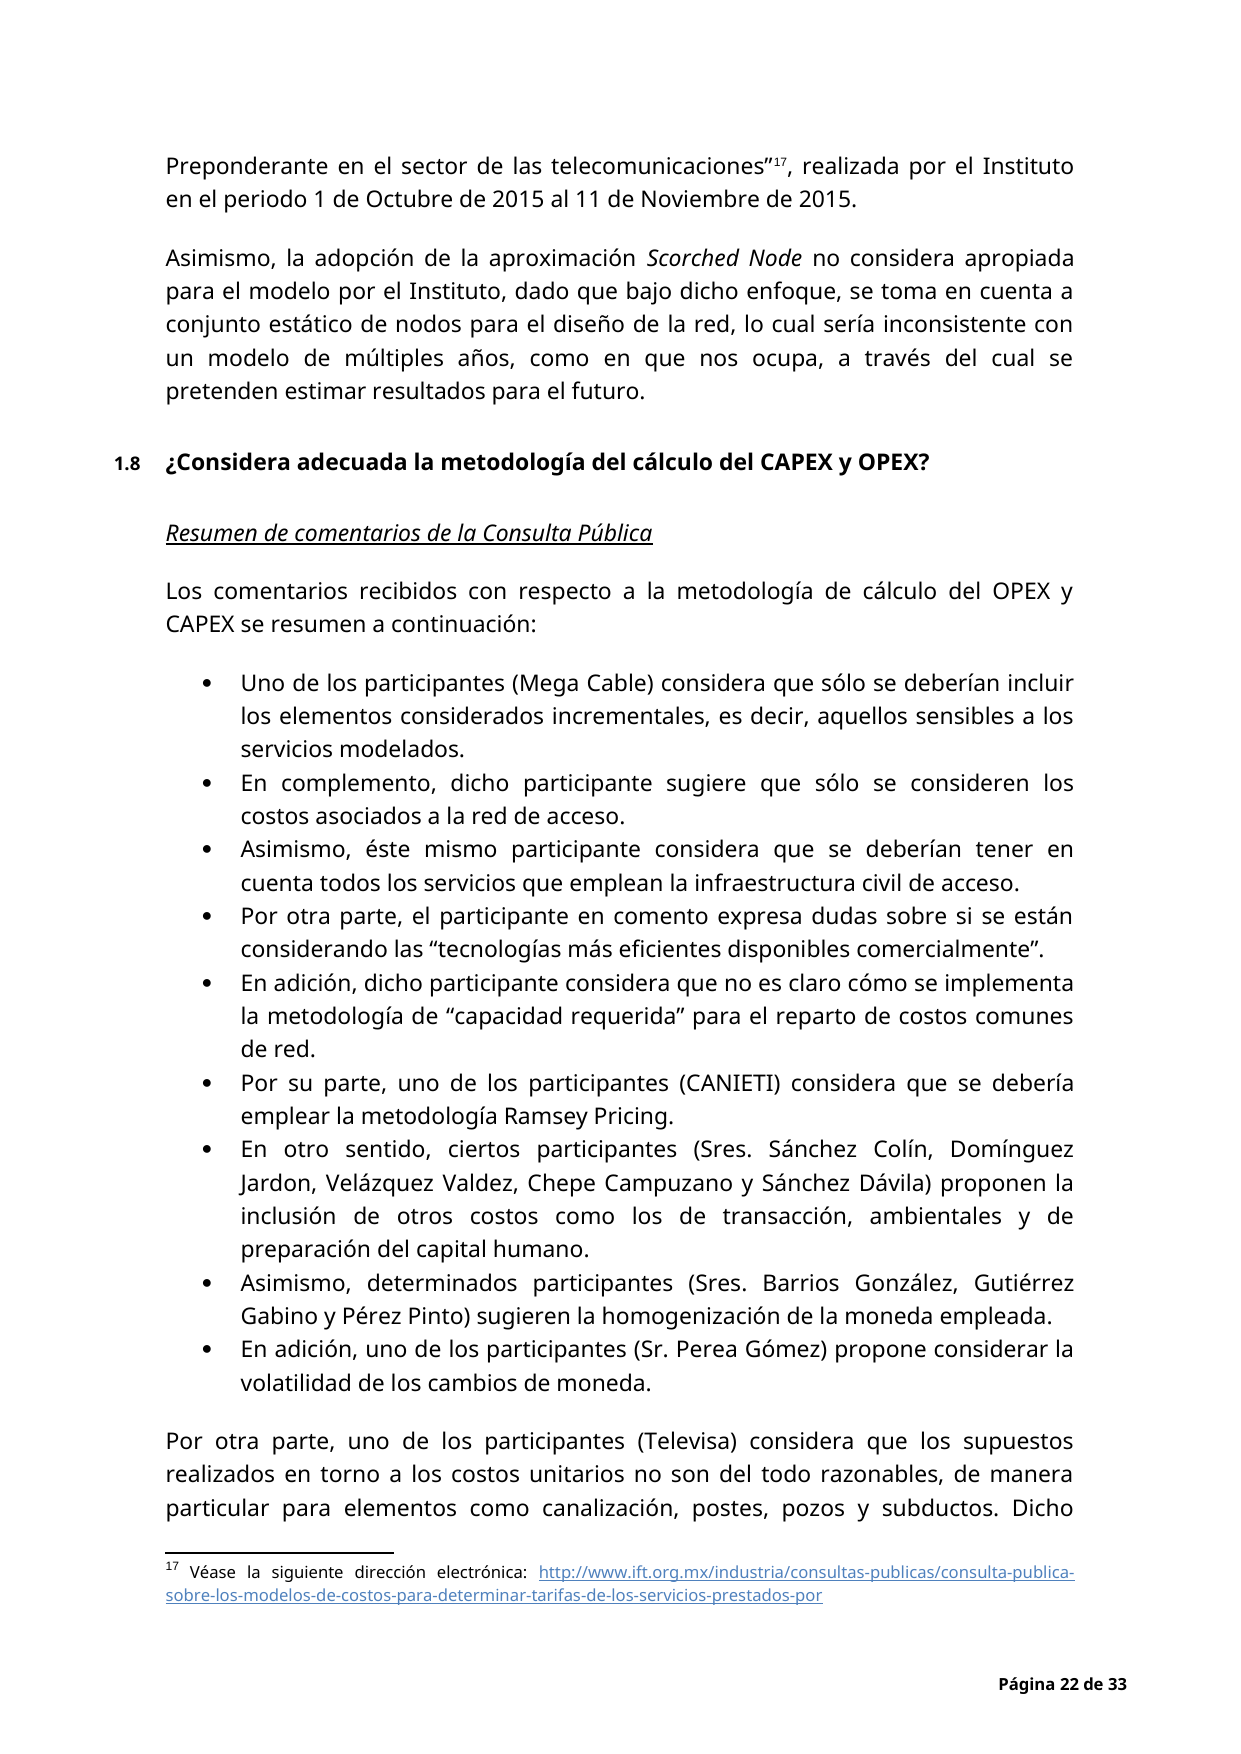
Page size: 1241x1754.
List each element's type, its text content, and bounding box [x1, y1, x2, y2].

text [165, 1423, 1075, 1523]
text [165, 148, 1075, 214]
text Los comentarios recibidos con respecto a la metodología de cálculo del OPEX y CAPEX se resumen a continuación: [165, 573, 1075, 639]
subtitle Resumen de comentarios de la Consulta Pública [165, 514, 1075, 548]
list Por otra parte, el participante en comento expresa dudas sobre si se están considerando las “tecnologías más eficientes disponibles comercialmente”. [203, 898, 1075, 964]
list En otro sentido, ciertos participantes (Sres. Sánchez Colín, Domínguez Jardon, Velázquez Valdez, Chepe Campuzano y Sánchez Dávila) proponen la inclusión de otros costos como los de transacción, ambientales y de preparación del capital humano. [203, 1131, 1075, 1264]
list Por su parte, uno de los participantes (CANIETI) considera que se debería emplear la metodología Ramsey Pricing. [203, 1064, 1075, 1131]
list En complemento, dicho participante sugiere que sólo se consideren los costos asociados a la red de acceso. [203, 764, 1075, 831]
list En adición, uno de los participantes (Sr. Perea Gómez) propone considerar la volatilidad de los cambios de moneda. [203, 1331, 1075, 1398]
list Uno de los participantes (Mega Cable) considera que sólo se deberían incluir los elementos considerados incrementales, es decir, aquellos sensibles a los servicios modelados. [203, 664, 1075, 764]
list Asimismo, determinados participantes (Sres. Barrios González, Gutiérrez Gabino y Pérez Pinto) sugieren la homogenización de la moneda empleada. [203, 1264, 1075, 1331]
subtitle ¿Considera adecuada la metodología del cálculo del CAPEX y OPEX? [113, 443, 1075, 477]
text Asimismo, la adopción de la aproximación Scorched Node no considera apropiada para el modelo por el Instituto, dado que bajo dicho enfoque, se toma en cuenta a conjunto estático de nodos para el diseño de la red, lo cual sería inconsistente con un modelo de múltiples años, como en que nos ocupa, a través del cual se pretenden estimar resultados para el futuro. [165, 239, 1075, 406]
list Asimismo, éste mismo participante considera que se deberían tener en cuenta todos los servicios que emplean la infraestructura civil de acceso. [203, 831, 1075, 898]
list En adición, dicho participante considera que no es claro cómo se implementa la metodología de “capacidad requerida” para el reparto de costos comunes de red. [203, 964, 1075, 1064]
